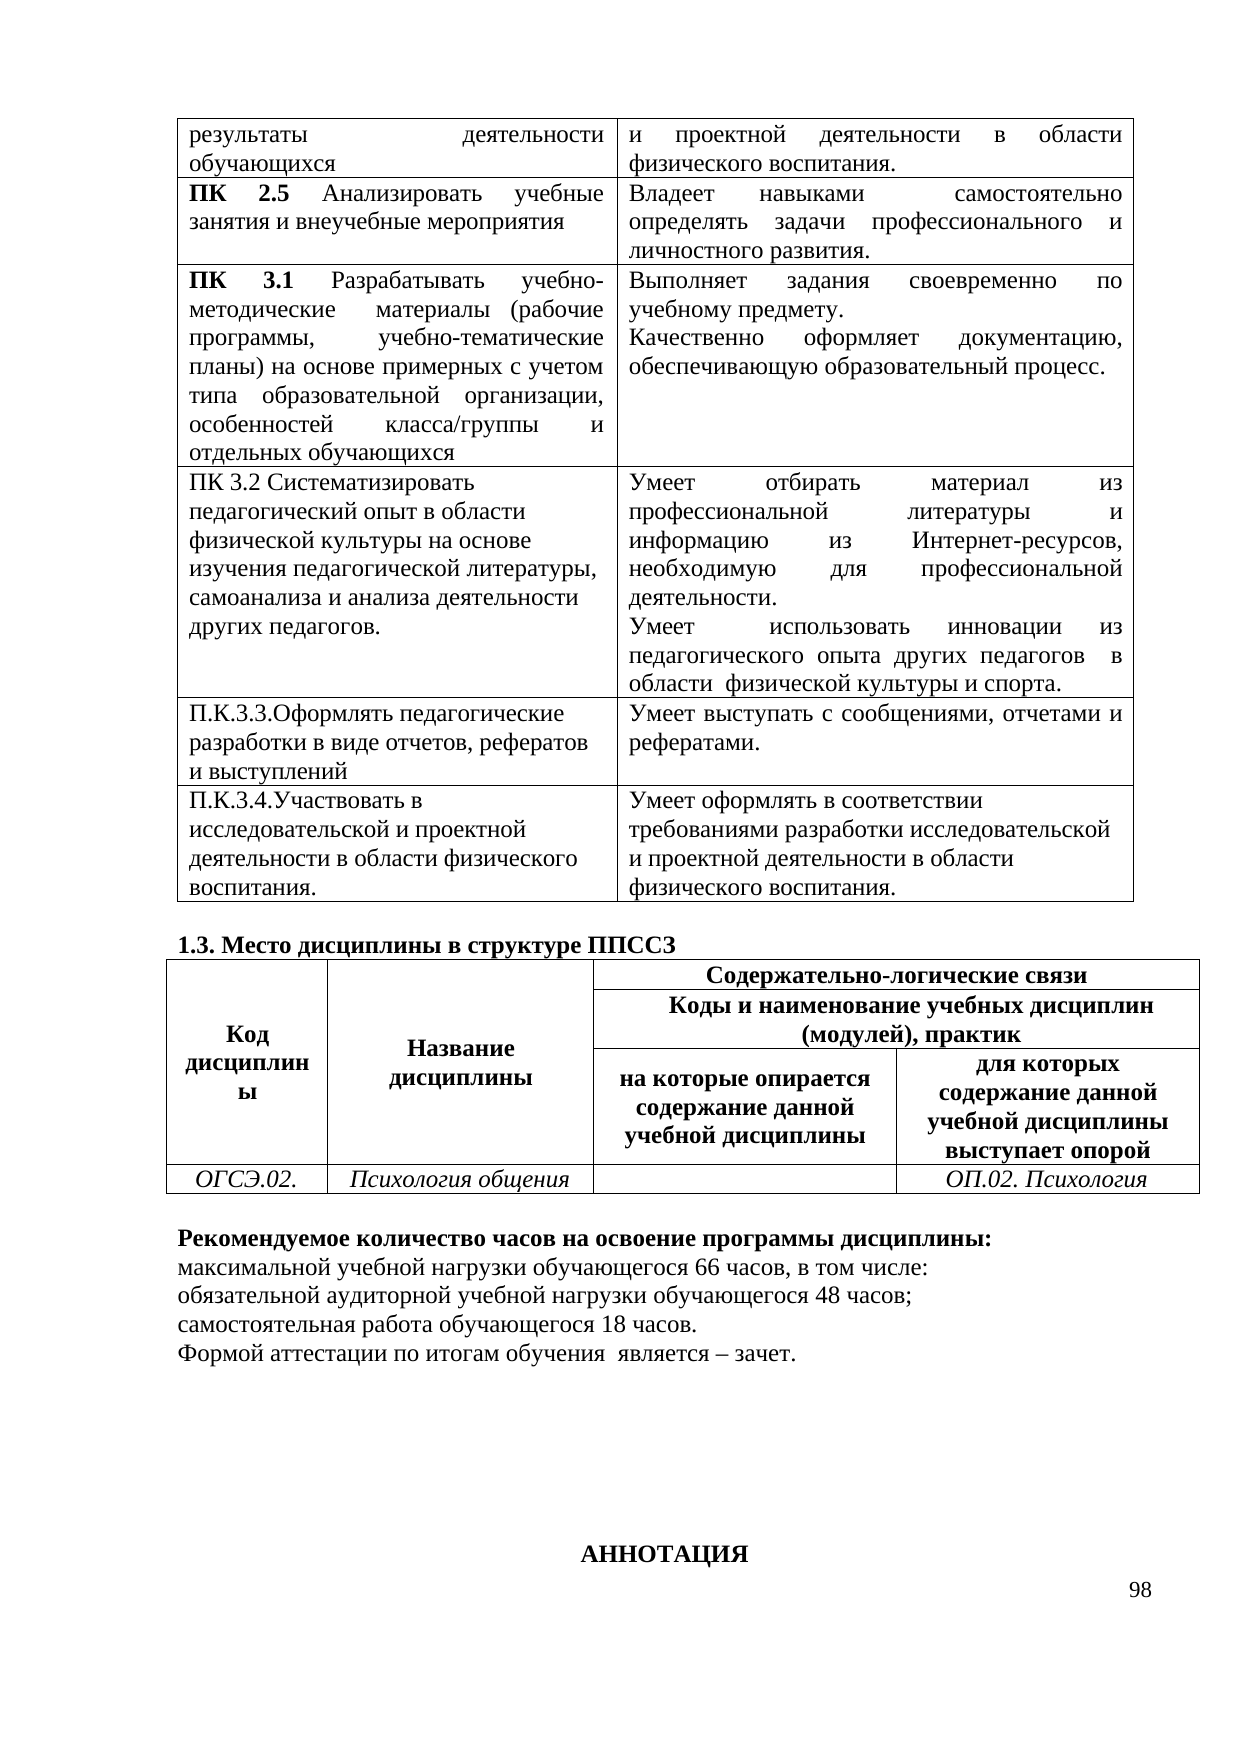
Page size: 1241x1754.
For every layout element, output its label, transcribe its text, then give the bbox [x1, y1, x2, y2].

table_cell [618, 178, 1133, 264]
text Рекомендуемое количество часов на освоение программы дисциплины: [177, 1223, 1152, 1252]
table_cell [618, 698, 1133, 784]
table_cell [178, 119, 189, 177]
text АННОТАЦИЯ [177, 1539, 1152, 1568]
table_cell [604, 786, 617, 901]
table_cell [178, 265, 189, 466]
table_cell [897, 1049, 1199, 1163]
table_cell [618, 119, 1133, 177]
text Формой аттестации по итогам обучения является – зачет. [177, 1338, 1152, 1367]
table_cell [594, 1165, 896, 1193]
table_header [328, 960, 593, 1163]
text обязательной аудиторной учебной нагрузки обучающегося 48 часов; [177, 1281, 1152, 1309]
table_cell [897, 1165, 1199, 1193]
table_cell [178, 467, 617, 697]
text максимальной учебной нагрузки обучающегося 66 часов, в том числе: [177, 1252, 1152, 1281]
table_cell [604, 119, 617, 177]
text 1.3. Место дисциплины в структуре ППССЗ [177, 930, 1152, 959]
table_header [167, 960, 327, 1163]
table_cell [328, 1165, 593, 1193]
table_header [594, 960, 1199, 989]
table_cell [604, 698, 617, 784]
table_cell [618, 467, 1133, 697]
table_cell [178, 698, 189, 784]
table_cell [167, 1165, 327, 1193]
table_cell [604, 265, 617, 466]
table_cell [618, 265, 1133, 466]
text самостоятельная работа обучающегося 18 часов. [177, 1309, 1152, 1338]
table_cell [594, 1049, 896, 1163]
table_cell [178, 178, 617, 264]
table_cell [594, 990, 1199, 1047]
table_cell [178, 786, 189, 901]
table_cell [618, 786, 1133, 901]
